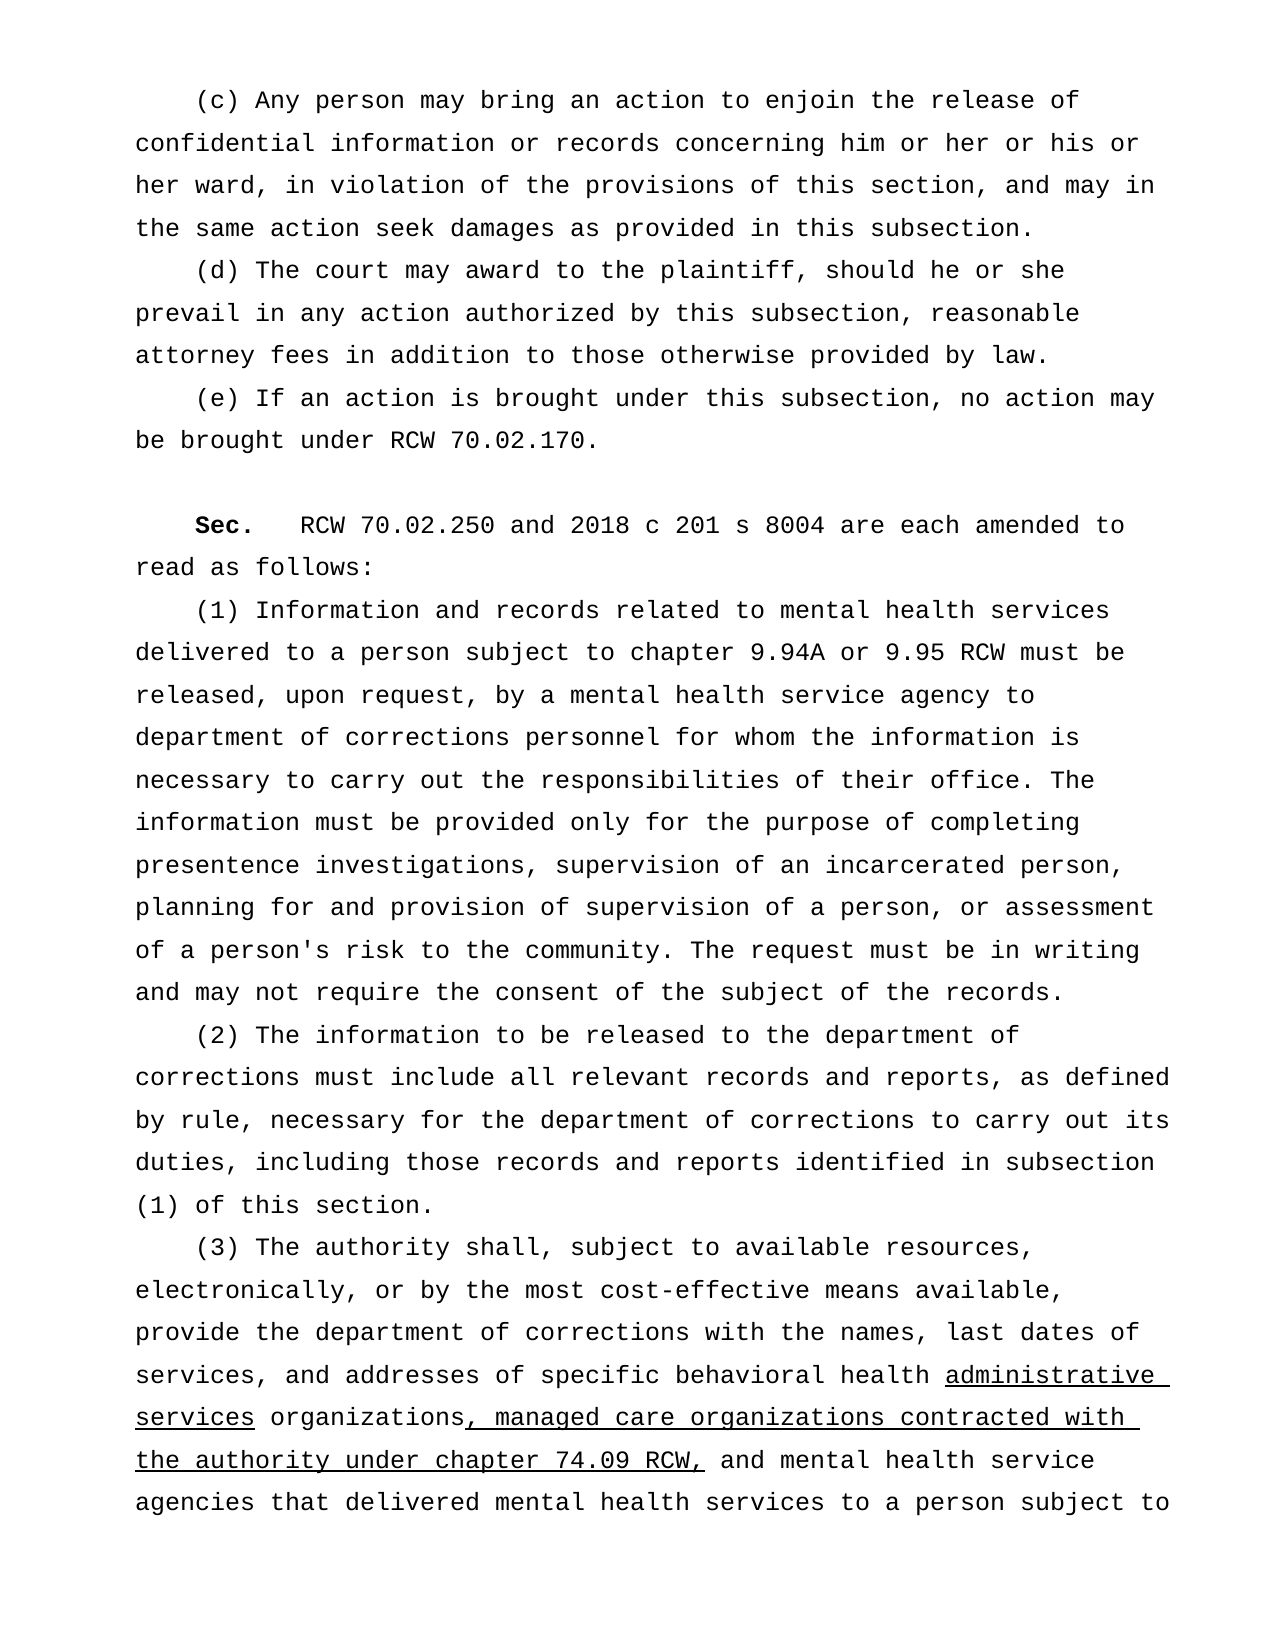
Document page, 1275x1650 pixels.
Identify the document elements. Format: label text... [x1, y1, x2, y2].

text (e) If an action is brought under this subsection, no action may be brought under RCW 70.02.170. [135, 372, 1170, 457]
text (c) Any person may bring an action to enjoin the release of confidential information or records concerning him or her or his or her ward, in violation of the provisions of this section, and may in the same action seek damages as provided in this subsection. [135, 75, 1170, 245]
text (2) The information to be released to the department of corrections must include all relevant records and reports, as defined by rule, necessary for the department of corrections to carry out its duties, including those records and reports identified in subsection (1) of this section. [135, 1009, 1170, 1222]
text Sec. RCW 70.02.250 and 2018 c 201 s 8004 are each amended to read as follows: [135, 499, 1170, 584]
text (d) The court may award to the plaintiff, should he or she prevail in any action authorized by this subsection, reasonable attorney fees in addition to those otherwise provided by law. [135, 245, 1170, 372]
text (1) Information and records related to mental health services delivered to a person subject to chapter 9.94A or 9.95 RCW must be released, upon request, by a mental health service agency to department of corrections personnel for whom the information is necessary to carry out the responsibilities of their office. The information must be provided only for the purpose of completing presentence investigations, supervision of an incarcerated person, planning for and provision of supervision of a person, or assessment of a person's risk to the community. The request must be in writing and may not require the consent of the subject of the records. [135, 584, 1170, 1009]
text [135, 1222, 1170, 1519]
